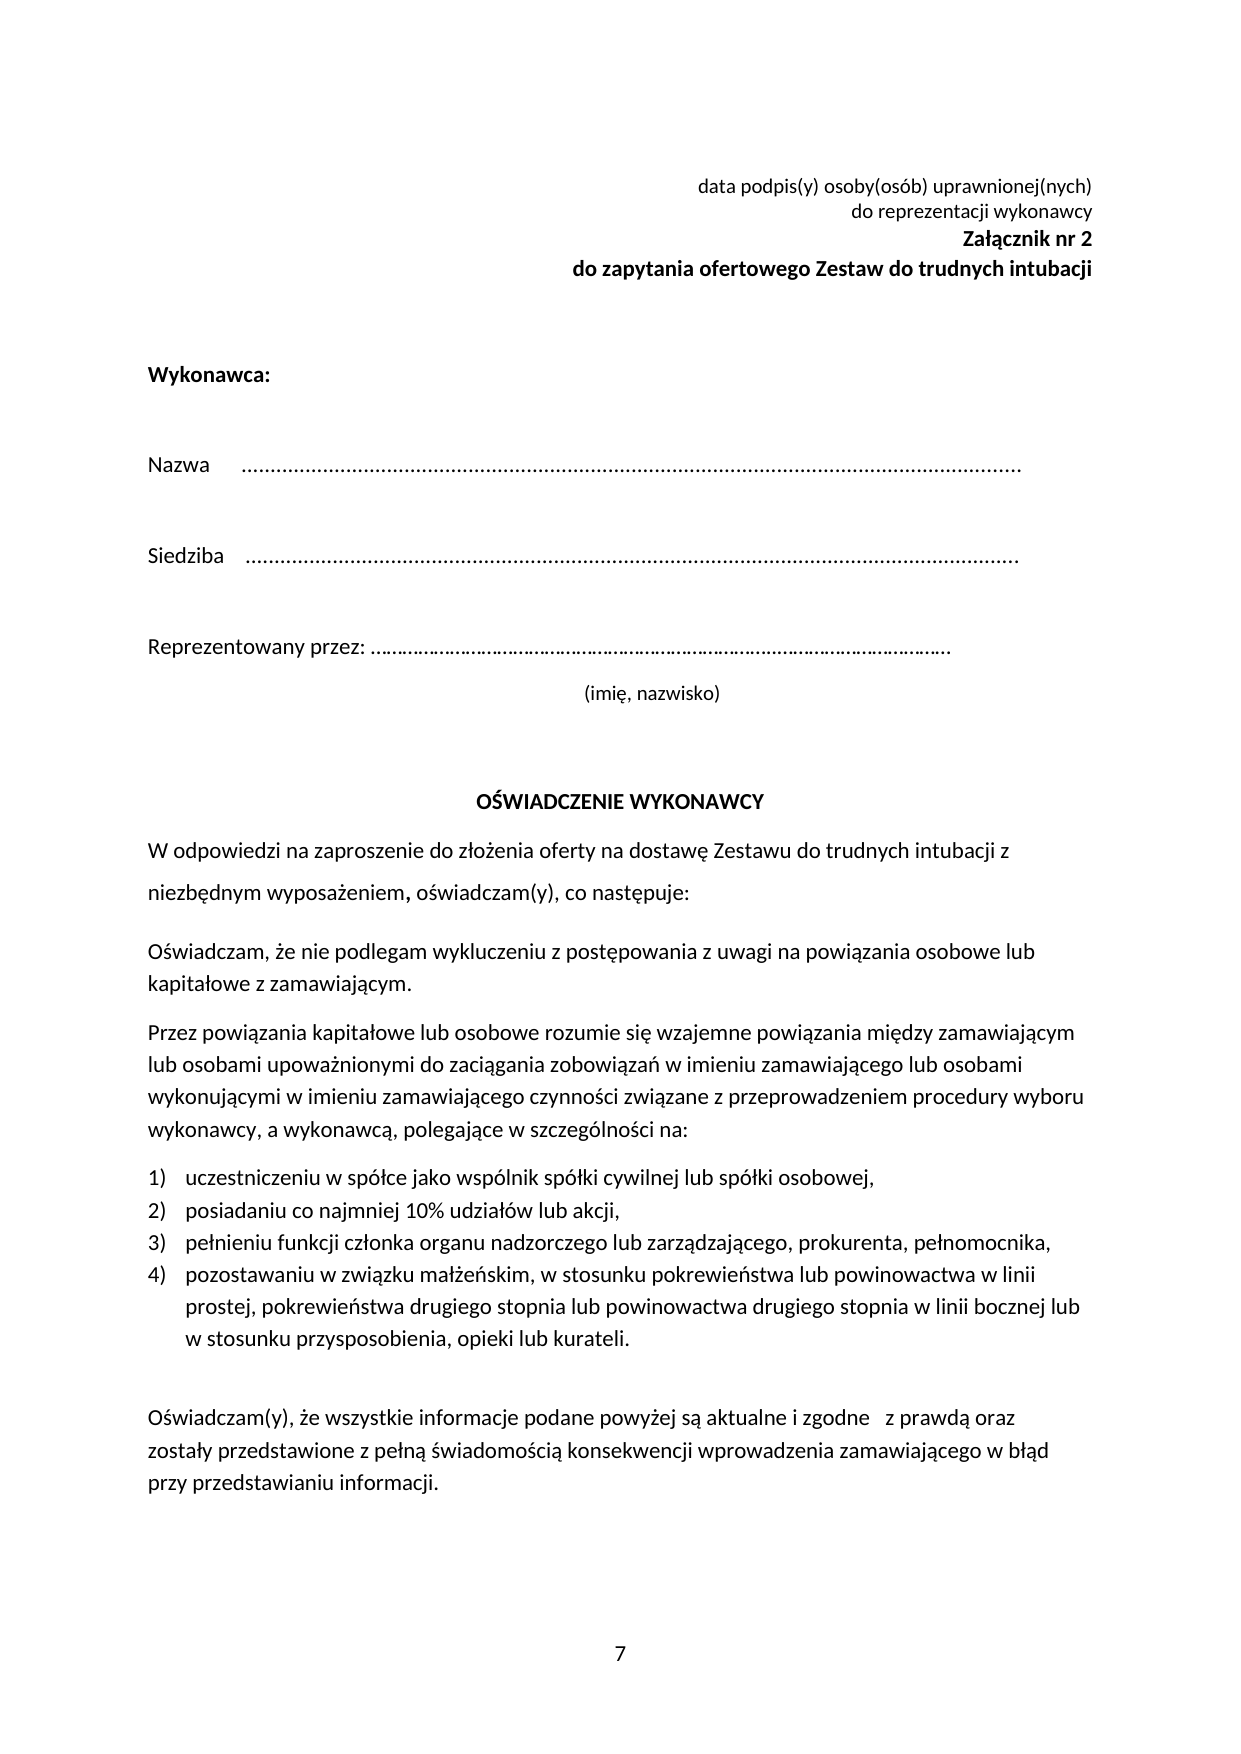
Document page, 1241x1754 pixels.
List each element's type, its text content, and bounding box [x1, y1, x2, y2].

text Oświadczam, że nie podlegam wykluczeniu z postępowania z uwagi na powiązania osobowe lub kapitałowe z zamawiającym. [148, 937, 1092, 997]
text Siedziba [148, 541, 1092, 569]
text Przez powiązania kapitałowe lub osobowe rozumie się wzajemne powiązania między zamawiającym lub osobami upoważnionymi do zaciągania zobowiązań w imieniu zamawiającego lub osobami wykonującymi w imieniu zamawiającego czynności związane z przeprowadzeniem procedury wyboru wykonawcy, a wykonawcą, polegające w szczególności na: [148, 1018, 1092, 1143]
text Nazwa [148, 450, 1092, 479]
text Załącznik nr 2 do zapytania ofertowego Zestaw do trudnych intubacji [148, 224, 1092, 282]
text Reprezentowany przez: …………………………………………………………………..…………………………… [148, 631, 1092, 660]
text (imię, nazwisko) [298, 677, 1092, 706]
text do reprezentacji wykonawcy [148, 198, 1092, 224]
list pozostawaniu w związku małżeńskim, w stosunku pokrewieństwa lub powinowactwa w linii prostej, pokrewieństwa drugiego stopnia lub powinowactwa drugiego stopnia w linii bocznej lub w stosunku przysposobienia, opieki lub kurateli. [148, 1260, 1092, 1352]
list pełnieniu funkcji członka organu nadzorczego lub zarządzającego, prokurenta, pełnomocnika, [148, 1228, 1092, 1256]
text data podpis(y) osoby(osób) uprawnionej(nych) [148, 173, 1092, 198]
text Oświadczam(y), że wszystkie informacje podane powyżej są aktualne i zgodne z prawdą oraz zostały przedstawione z pełną świadomością konsekwencji wprowadzenia zamawiającego w błąd przy przedstawianiu informacji. [148, 1403, 1078, 1496]
text W odpowiedzi na zaproszenie do złożenia oferty na dostawę Zestawu do trudnych intubacji z niezbędnym wyposażeniem, oświadczam(y), co następuje: [148, 836, 1092, 906]
list posiadaniu co najmniej 10% udziałów lub akcji, [148, 1196, 1092, 1224]
text Wykonawca: [148, 360, 1092, 388]
list uczestniczeniu w spółce jako wspólnik spółki cywilnej lub spółki osobowej, [148, 1163, 1092, 1192]
text OŚWIADCZENIE WYKONAWCY [148, 768, 1092, 820]
